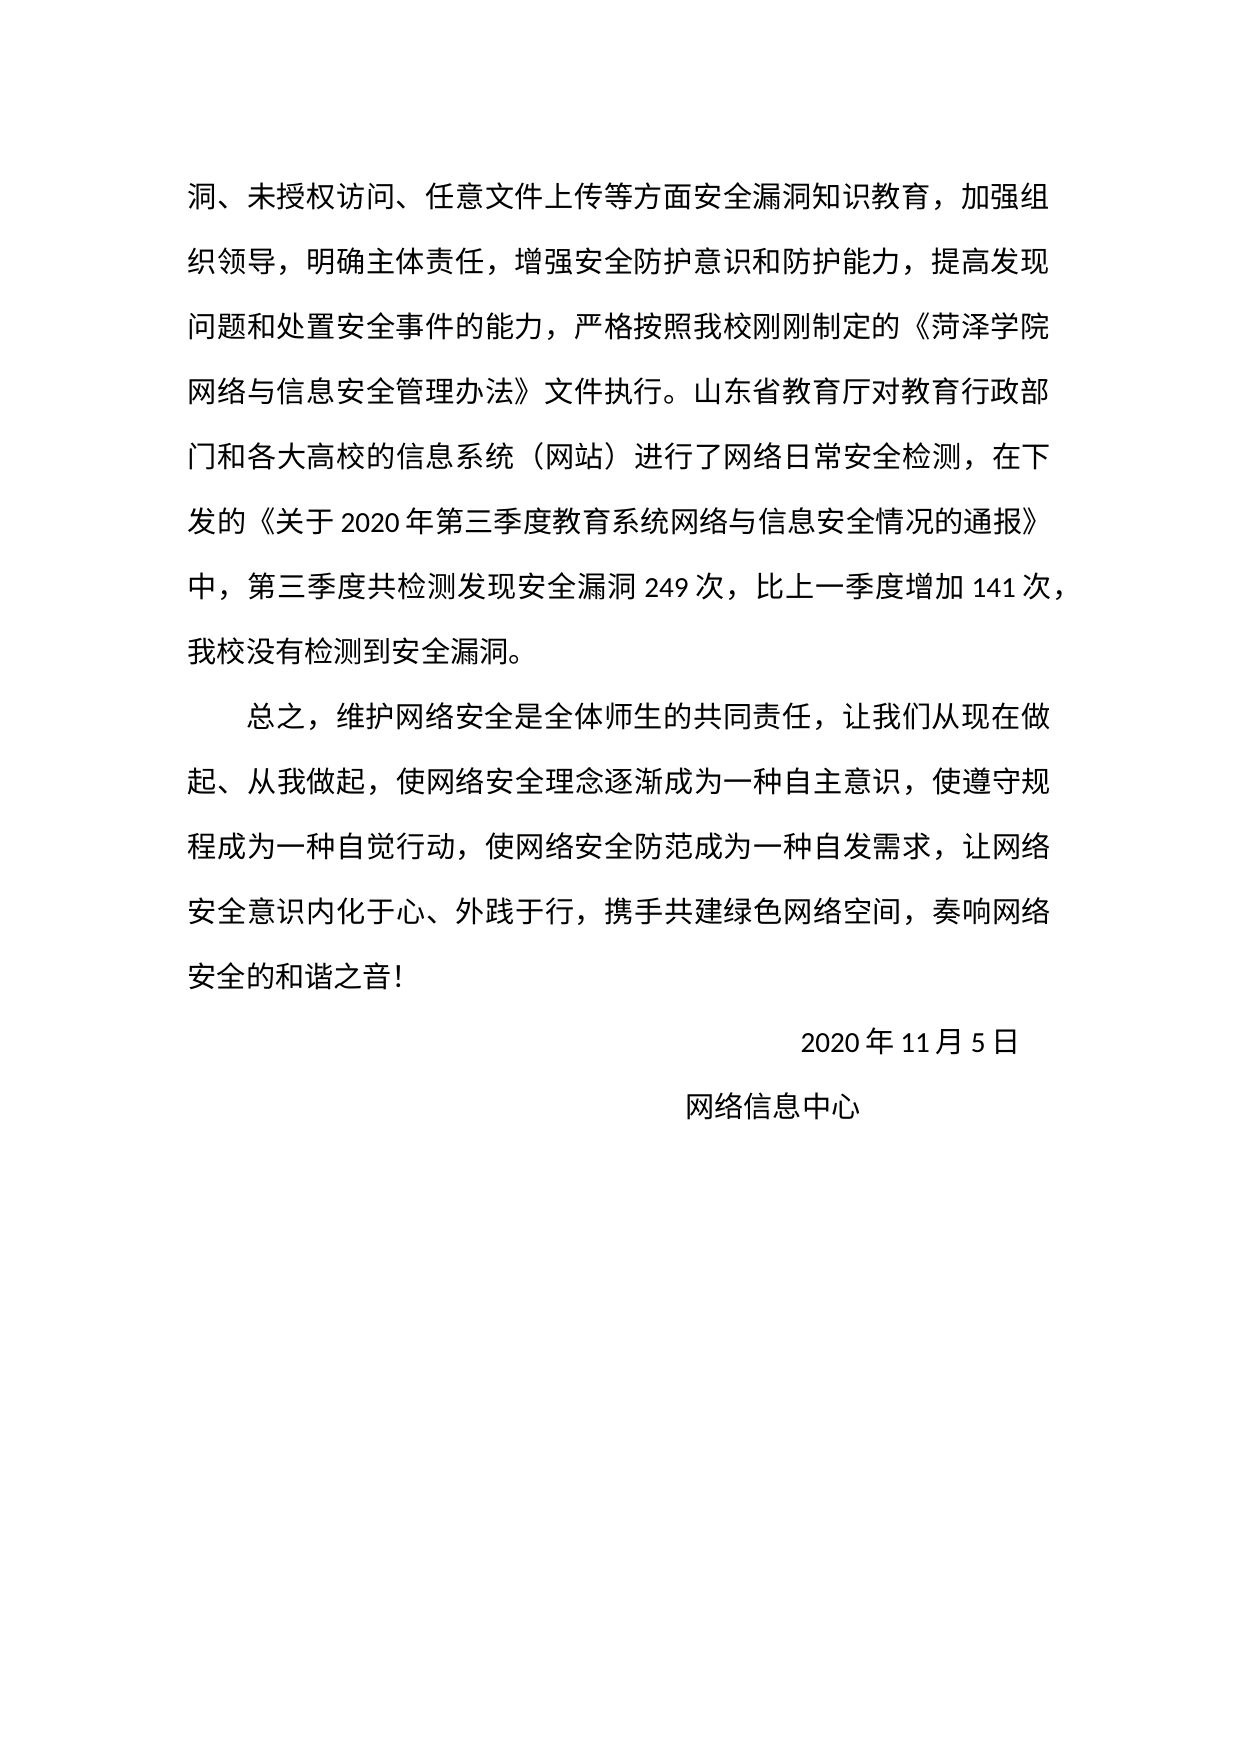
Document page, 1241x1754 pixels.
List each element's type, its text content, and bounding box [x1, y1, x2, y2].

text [187, 162, 1053, 682]
text 2020年11月5日 [187, 1007, 1053, 1072]
text 网络信息中心 [187, 1072, 1053, 1137]
text 总之，维护网络安全是全体师生的共同责任，让我们从现在做起、从我做起，使网络安全理念逐渐成为一种自主意识，使遵守规程成为一种自觉行动，使网络安全防范成为一种自发需求，让网络安全意识内化于心、外践于行，携手共建绿色网络空间，奏响网络安全的和谐之音！ [187, 682, 1053, 1007]
